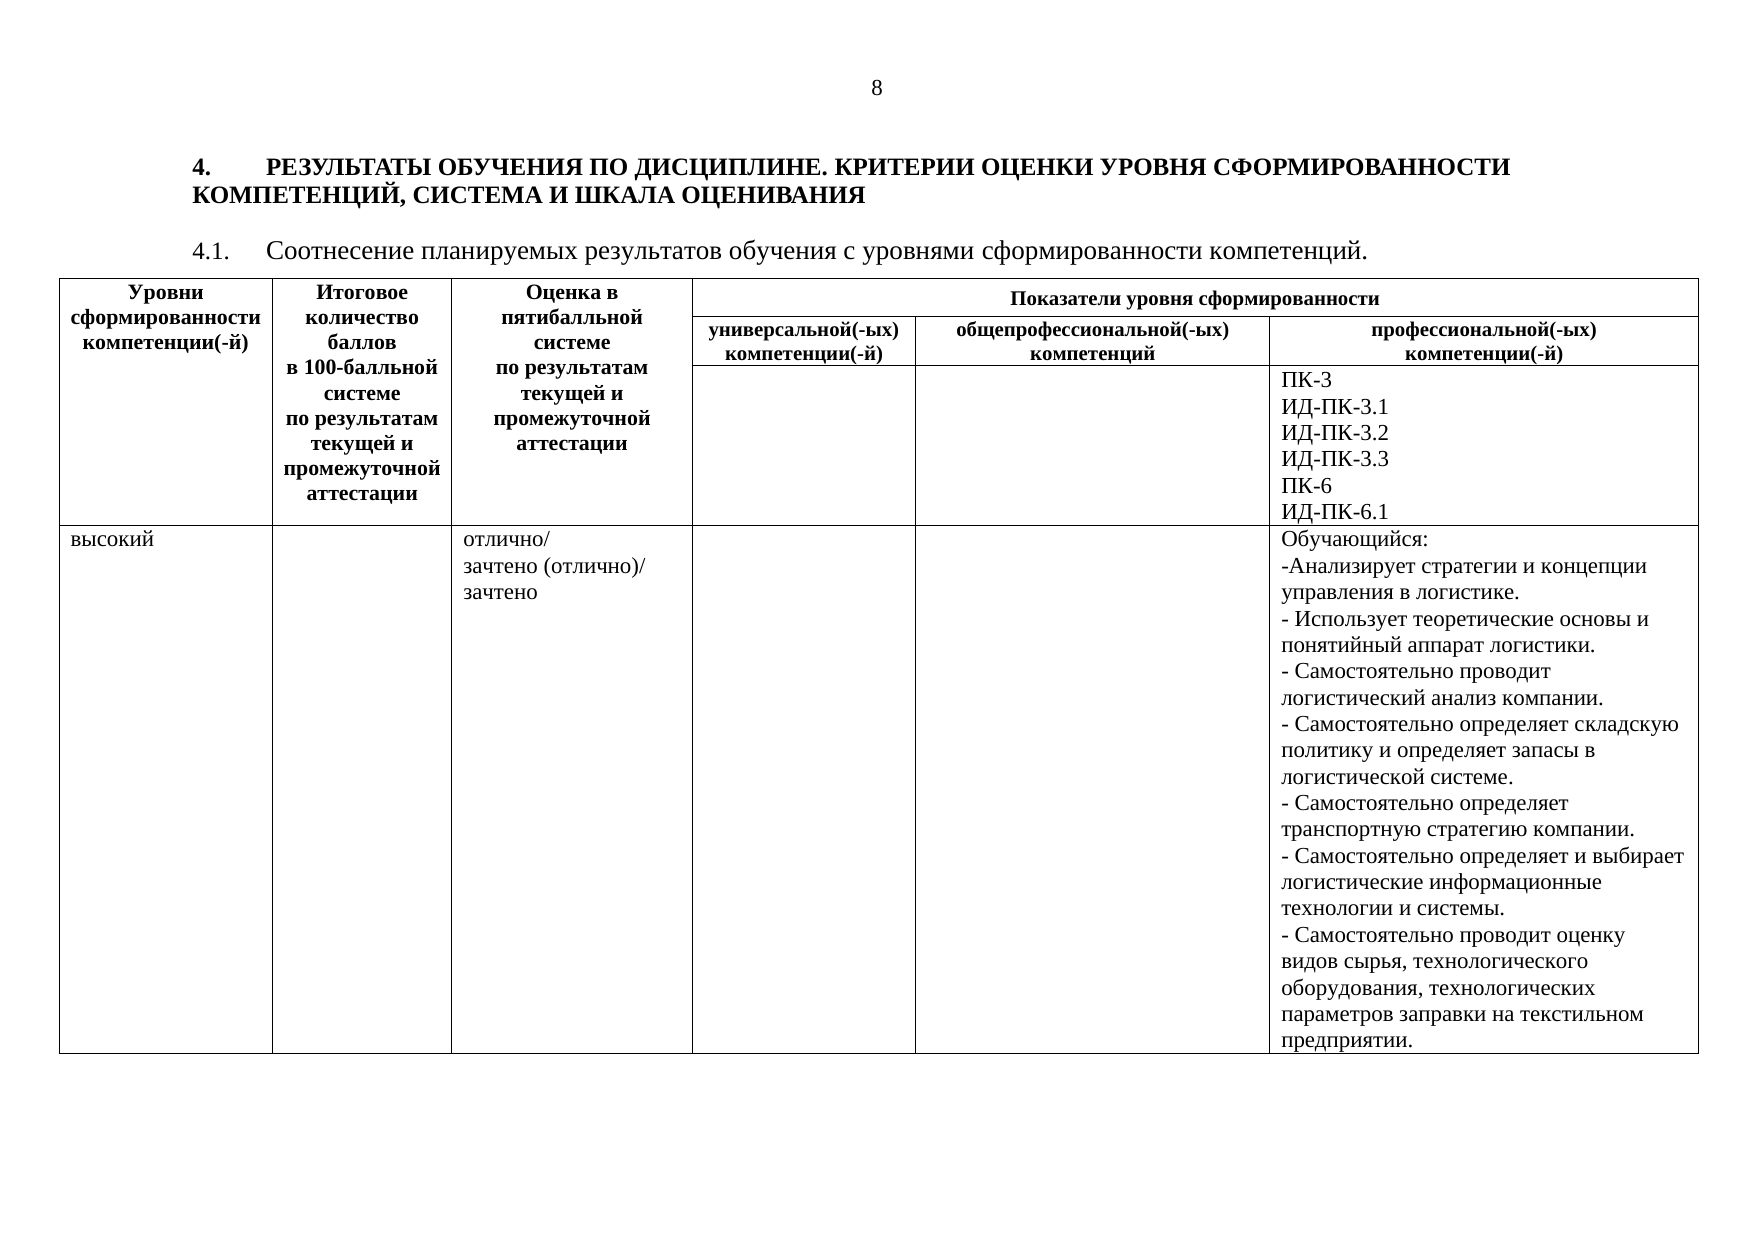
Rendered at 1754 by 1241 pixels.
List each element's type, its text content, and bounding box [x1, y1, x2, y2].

table_cell [916, 526, 1269, 1053]
table_cell [693, 526, 915, 1053]
table_cell [916, 366, 1269, 524]
table_cell [693, 366, 915, 524]
table_cell высокий [60, 526, 272, 1053]
table_cell общепрофессиональной(-ых) компетенций [916, 317, 1269, 365]
table_cell профессиональной(-ых) компетенции(-й) [1270, 317, 1698, 365]
table_cell [273, 526, 451, 1053]
table_cell ПК-3 ИД-ПК-3.1 ИД-ПК-3.2 ИД-ПК-3.3 ПК-6 ИД-ПК-6.1 [1270, 366, 1698, 524]
subtitle РЕЗУЛЬТАТЫ ОБУЧЕНИЯ ПО ДИСЦИПЛИНЕ. КРИТЕРИИ ОЦЕНКИ УРОВНЯ СФОРМИРОВАННОСТИ КОМПЕТЕНЦИЙ, СИСТЕМА И ШКАЛА ОЦЕНИВАНИЯ [192, 152, 1636, 209]
table_header Уровни сформированности компетенции(-й) [60, 279, 272, 524]
table_cell универсальной(-ых) компетенции(-й) [693, 317, 915, 365]
table_header Оценка в пятибалльной системе по результатам текущей и промежуточной аттестации [452, 279, 692, 524]
table_header Итоговое количество баллов в 100-балльной системе по результатам текущей и промежуточной аттестации [273, 279, 451, 524]
table_header Показатели уровня сформированности [693, 279, 1698, 316]
subtitle Соотнесение планируемых результатов обучения с уровнями сформированности компетенций. [192, 234, 1636, 265]
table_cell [452, 526, 692, 1053]
